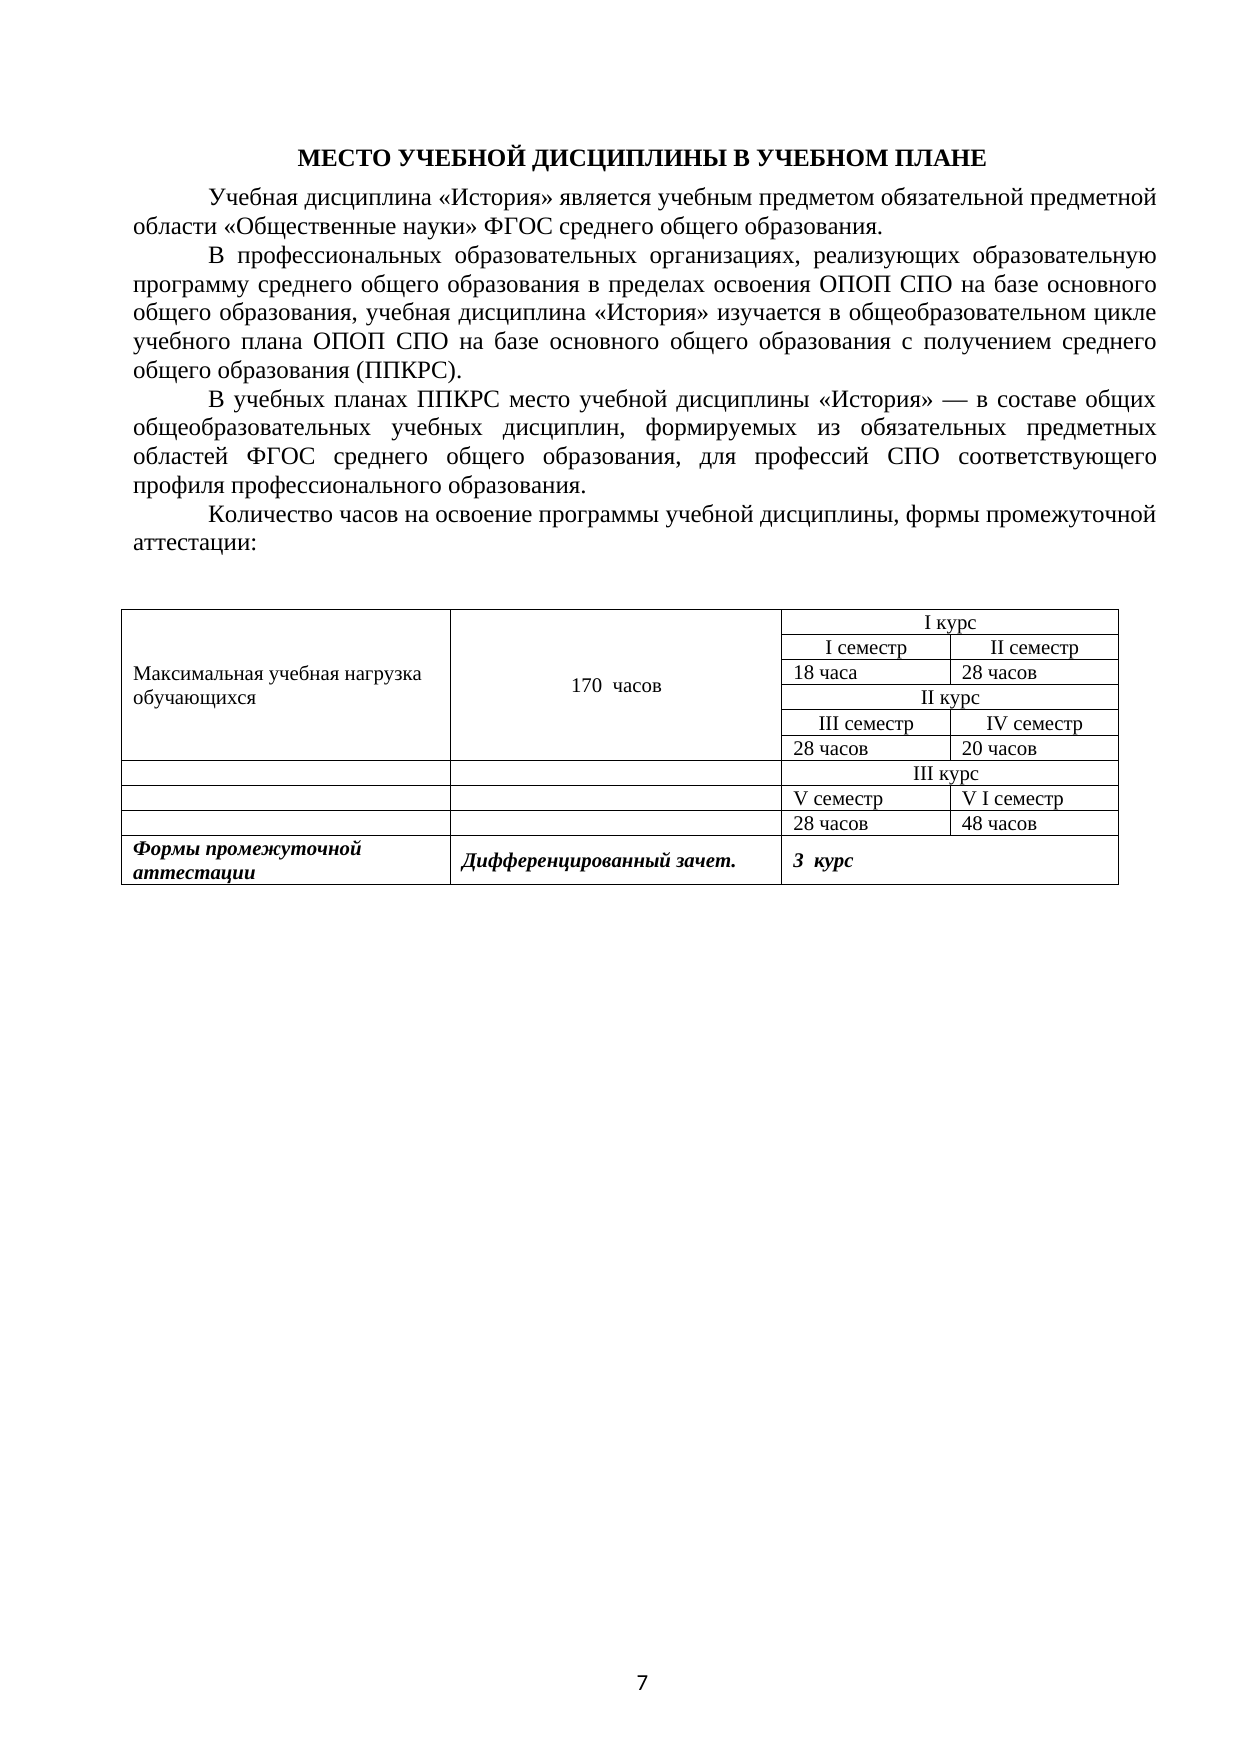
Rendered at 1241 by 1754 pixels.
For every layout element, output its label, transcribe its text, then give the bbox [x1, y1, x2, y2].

table_cell [122, 811, 450, 835]
table_header 170 часов [451, 610, 781, 759]
table_cell V семестр [782, 786, 950, 810]
table_cell IV семестр [951, 710, 1118, 734]
table_cell 20 часов [951, 736, 1118, 759]
table_cell 28 часов [782, 811, 950, 835]
table_cell 3 курс [782, 836, 1118, 884]
table_cell V I семестр [951, 786, 1118, 810]
text место учебной дисциплины в учебном плане [133, 143, 1152, 172]
table_cell [451, 786, 781, 810]
table_cell [122, 786, 450, 810]
table_cell Формы промежуточной аттестации [122, 836, 450, 884]
table_cell II семестр [951, 635, 1118, 659]
table_cell [451, 811, 781, 835]
table_cell II курс [782, 685, 1118, 709]
table_cell Дифференцированный зачет. [451, 836, 781, 884]
table_cell 28 часов [951, 660, 1118, 684]
table_cell III курс [782, 761, 1118, 785]
text В профессиональных образовательных организациях, реализующих образовательную программу среднего общего образования в пределах освоения ОПОП СПО на базе основного общего образования, учебная дисциплина «История» изучается в общеобразовательном цикле учебного плана ОПОП СПО на базе основного общего образования с получением среднего общего образования (ППКРС). [133, 240, 1157, 384]
table_cell 28 часов [782, 736, 950, 759]
table_cell [122, 761, 450, 785]
table_cell [451, 761, 781, 785]
table_header I курс [782, 610, 1118, 634]
table_cell I семестр [782, 635, 950, 659]
table_cell III семестр [782, 710, 950, 734]
table_cell 48 часов [951, 811, 1118, 835]
text Количество часов на освоение программы учебной дисциплины, формы промежуточной аттестации: [133, 499, 1157, 556]
text Учебная дисциплина «История» является учебным предметом обязательной предметной области «Общественные науки» ФГОС среднего общего образования. [133, 182, 1157, 240]
table_header Максимальная учебная нагрузка обучающихся [122, 610, 450, 759]
text В учебных планах ППКРС место учебной дисциплины «История» — в составе общих общеобразовательных учебных дисциплин, формируемых из обязательных предметных областей ФГОС среднего общего образования, для профессий СПО соответствующего профиля профессионального образования. [133, 384, 1157, 499]
table_cell 18 часа [782, 660, 950, 684]
